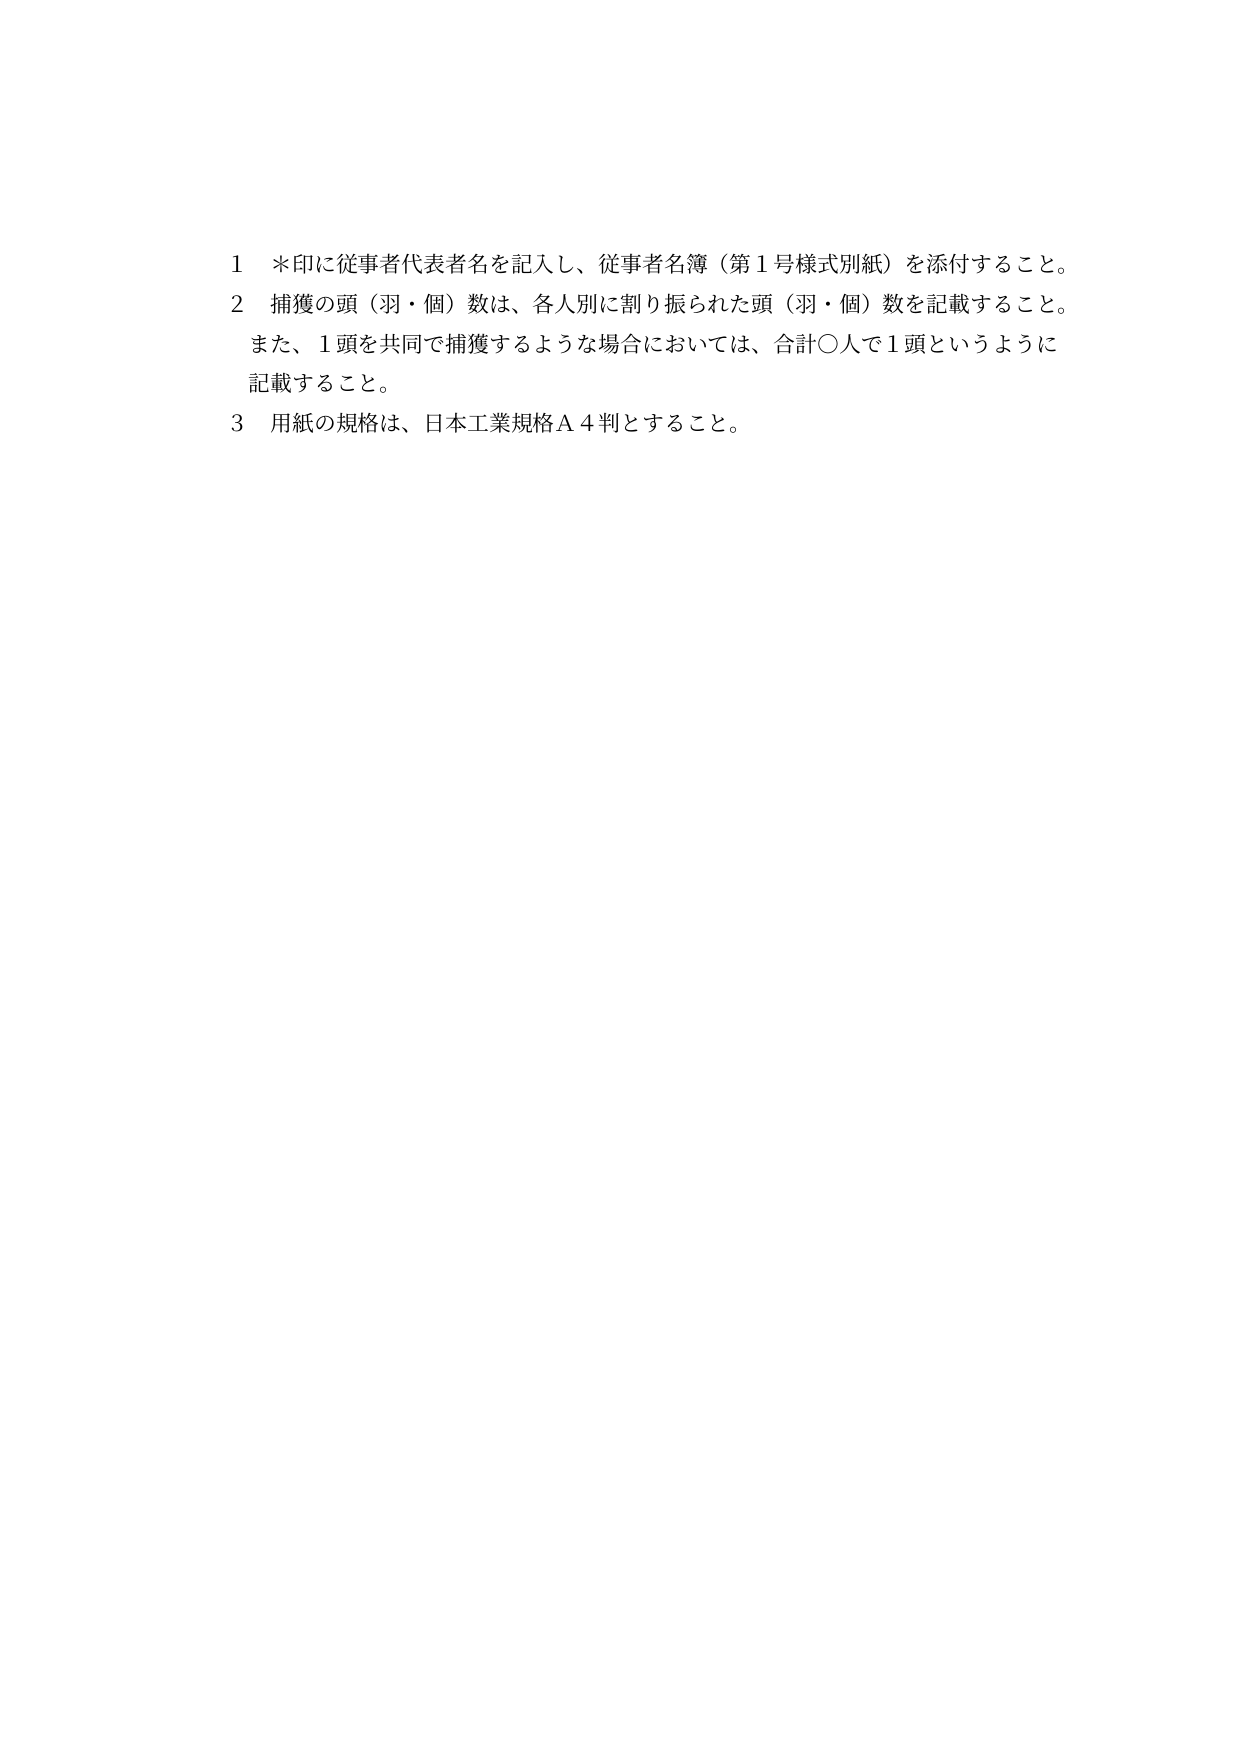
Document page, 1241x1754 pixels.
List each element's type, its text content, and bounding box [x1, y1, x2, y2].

text ３ 用紙の規格は、日本工業規格Ａ４判とすること。 [183, 402, 1058, 442]
text １ ＊印に従事者代表者名を記入し、従事者名簿（第１号様式別紙）を添付すること。 [183, 244, 1058, 283]
text ２ 捕獲の頭（羽・個）数は、各人別に割り振られた頭（羽・個）数を記載すること。また、１頭を共同で捕獲するような場合においては、合計○人で１頭というように記載すること。 [183, 283, 1058, 402]
